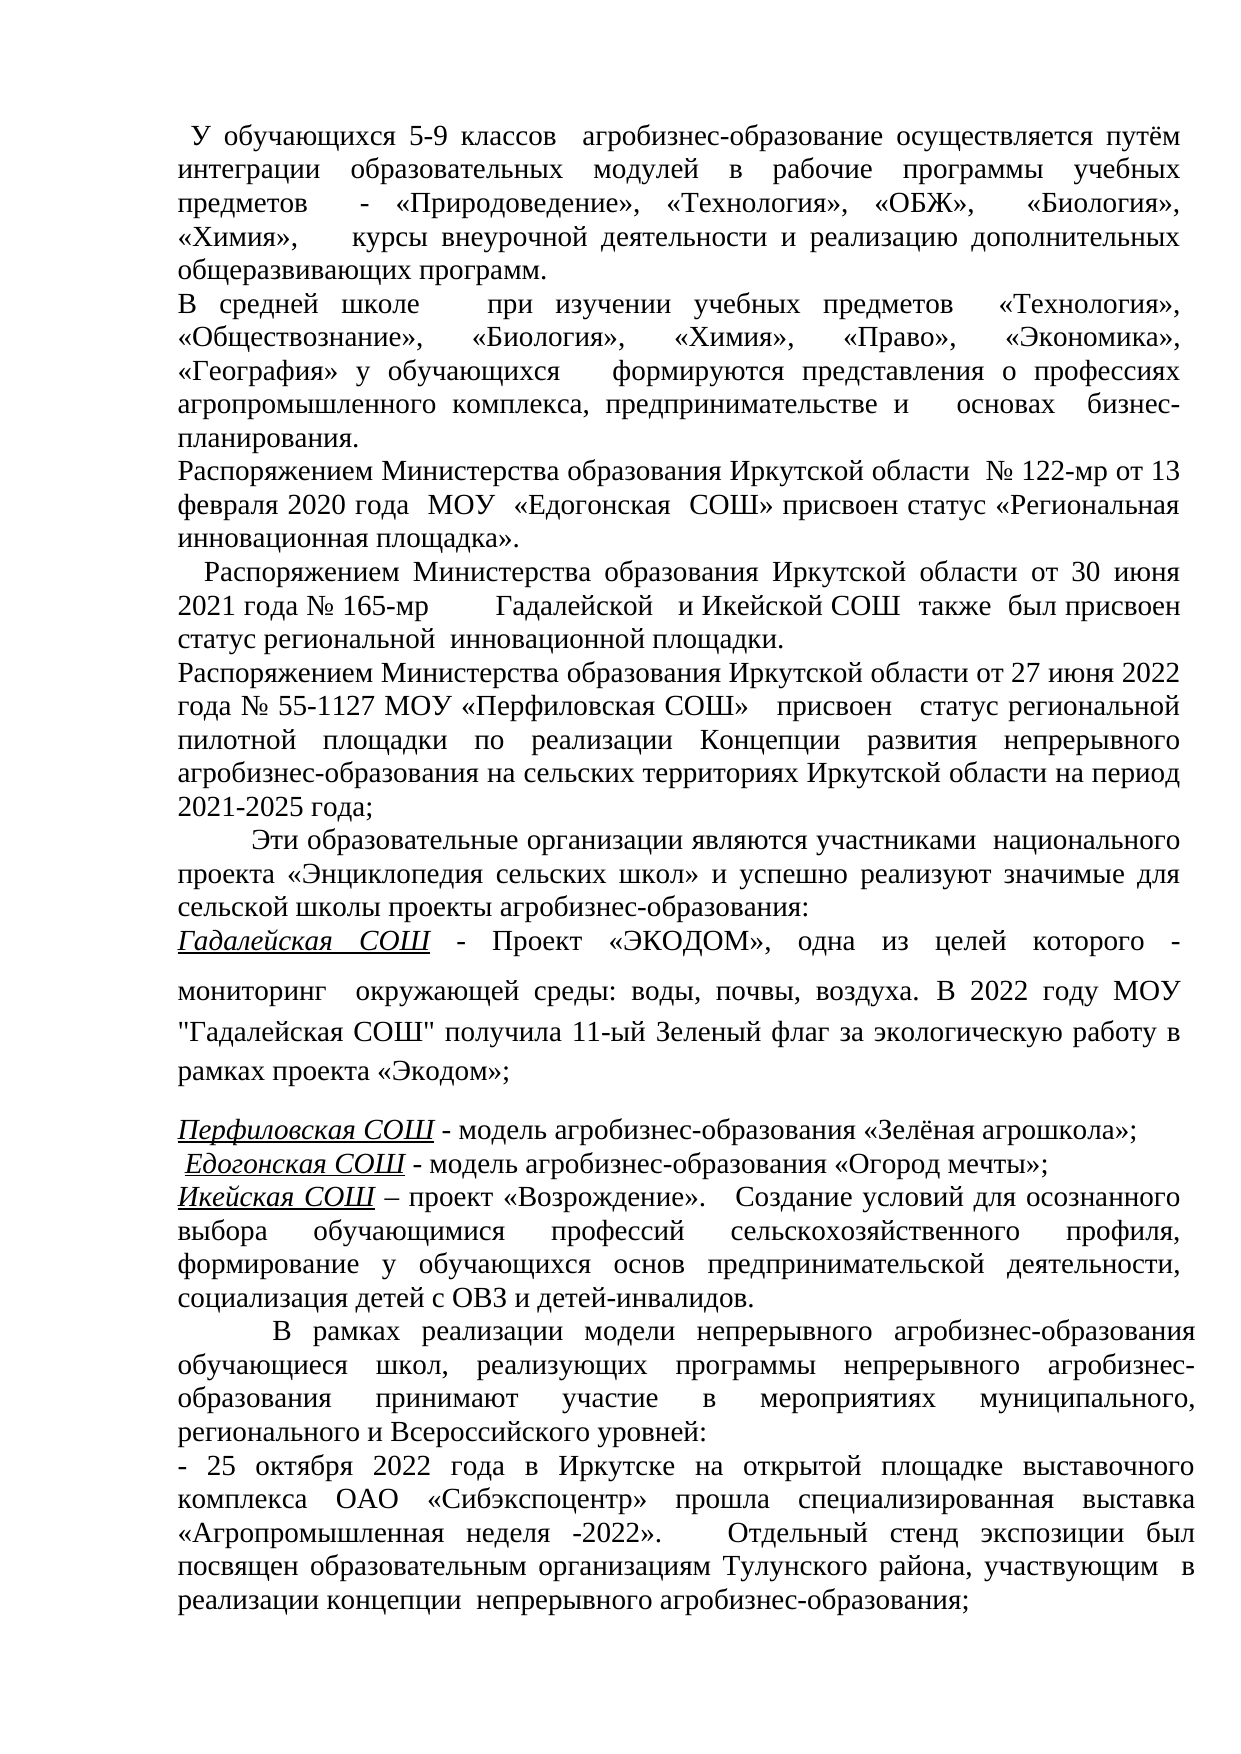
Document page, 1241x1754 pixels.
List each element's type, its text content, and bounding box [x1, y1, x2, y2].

text Эти образовательные организации являются участниками национального проекта «Энциклопедия сельских школ» и успешно реализуют значимые для сельской школы проекты агробизнес-образования: [177, 822, 1181, 923]
text Гадалейская СОШ - Проект «ЭКОДОМ», одна из целей которого - мониторинг окружающей среды: воды, почвы, воздуха. В 2022 году МОУ "Гадалейская СОШ" получила 11-ый Зеленый флаг за экологическую работу в рамках проекта «Экодом»; [177, 923, 1181, 1086]
text Распоряжением Министерства образования Иркутской области от 27 июня 2022 года № 55-1127 МОУ «Перфиловская СОШ» присвоен статус региональной пилотной площадки по реализации Концепции развития непрерывного агробизнес-образования на сельских территориях Иркутской области на период 2021-2025 года; [177, 655, 1181, 822]
text Едогонская СОШ - модель агробизнес-образования «Огород мечты»; [177, 1146, 1181, 1179]
text У обучающихся 5-9 классов агробизнес-образование осуществляется путём интеграции образовательных модулей в рабочие программы учебных предметов - «Природоведение», «Технология», «ОБЖ», «Биология», «Химия», курсы внеурочной деятельности и реализацию дополнительных общеразвивающих программ. [177, 118, 1181, 286]
text Распоряжением Министерства образования Иркутской области № 122-мр от 13 февраля 2020 года МОУ «Едогонская СОШ» присвоен статус «Региональная инновационная площадка». [177, 453, 1181, 554]
text Распоряжением Министерства образования Иркутской области от 30 июня 2021 года № 165-мр Гадалейской и Икейской СОШ также был присвоен статус региональной инновационной площадки. [177, 554, 1181, 655]
text Перфиловская СОШ - модель агробизнес-образования «Зелёная агрошкола»; [177, 1112, 1181, 1146]
text В средней школе при изучении учебных предметов «Технология», «Обществознание», «Биология», «Химия», «Право», «Экономика», «География» у обучающихся формируются представления о профессиях агропромышленного комплекса, предпринимательстве и основах бизнес-планирования. [177, 286, 1181, 453]
text В рамках реализации модели непрерывного агробизнес-образования обучающиеся школ, реализующих программы непрерывного агробизнес-образования принимают участие в мероприятиях муниципального, регионального и Всероссийского уровней: [177, 1313, 1196, 1448]
text - 25 октября 2022 года в Иркутске на открытой площадке выставочного комплекса ОАО «Сибэкспоцентр» прошла специализированная выставка «Агропромышленная неделя -2022». Отдельный стенд экспозиции был посвящен образовательным организациям Тулунского района, участвующим в реализации концепции непрерывного агробизнес-образования; [177, 1448, 1196, 1615]
text Икейская СОШ – проект «Возрождение». Создание условий для осознанного выбора обучающимися профессий сельскохозяйственного профиля, формирование у обучающихся основ предпринимательской деятельности, социализация детей с ОВЗ и детей-инвалидов. [177, 1179, 1181, 1313]
